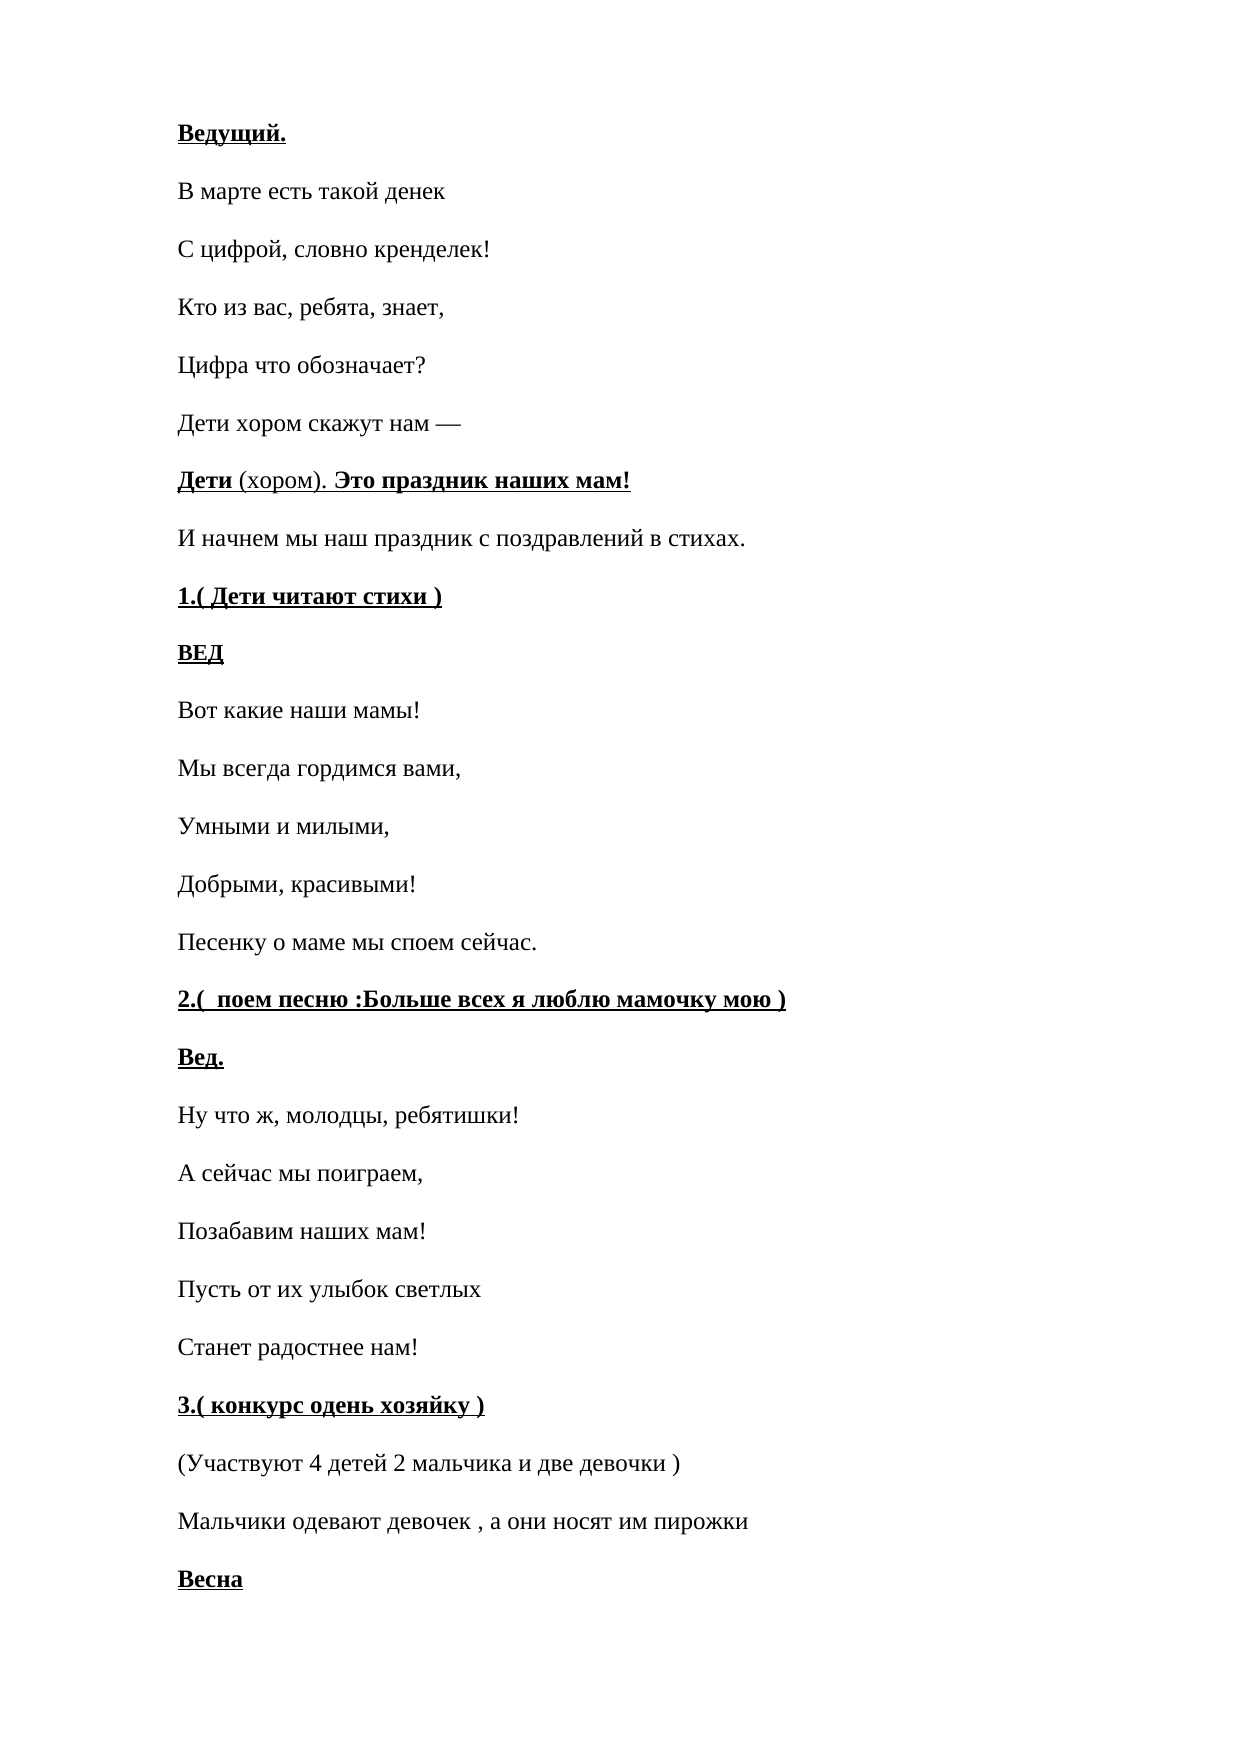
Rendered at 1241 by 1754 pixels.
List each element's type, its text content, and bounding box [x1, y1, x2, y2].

text Весна [177, 1564, 1152, 1592]
text Кто из вас, ребята, знает, [177, 292, 1152, 321]
text Ведущий. [177, 118, 1152, 147]
text Песенку о маме мы споем сейчас. [177, 927, 1152, 955]
text 1.( Дети читают стихи ) [177, 581, 1152, 610]
text Дети (хором). Это праздник наших мам! [177, 466, 1152, 494]
text И начнем мы наш праздник с поздравлений в стихах. [177, 523, 1152, 552]
text 2.( поем песню :Больше всех я люблю мамочку мою ) [177, 984, 1152, 1013]
text (Участвуют 4 детей 2 мальчика и две девочки ) [177, 1448, 1152, 1477]
text Позабавим наших мам! [177, 1216, 1152, 1245]
text А сейчас мы поиграем, [177, 1158, 1152, 1187]
text Вед. [177, 1042, 1152, 1071]
text Мы всегда гордимся вами, [177, 753, 1152, 782]
text Ну что ж, молодцы, ребятишки! [177, 1100, 1152, 1129]
text ВЕД [177, 639, 1152, 666]
text Мальчики одевают девочек , а они носят им пирожки [177, 1506, 1152, 1534]
text В марте есть такой денек [177, 176, 1152, 205]
text 3.( конкурс одень хозяйку ) [177, 1390, 1152, 1419]
text Вот какие наши мамы! [177, 695, 1152, 724]
text Добрыми, красивыми! [177, 869, 1152, 897]
text Станет радостнее нам! [177, 1332, 1152, 1361]
text Пусть от их улыбок светлых [177, 1274, 1152, 1303]
text Цифра что обозначает? [177, 350, 1152, 378]
text С цифрой, словно кренделек! [177, 234, 1152, 263]
text Умными и милыми, [177, 811, 1152, 839]
text Дети хором скажут нам — [177, 408, 1152, 436]
